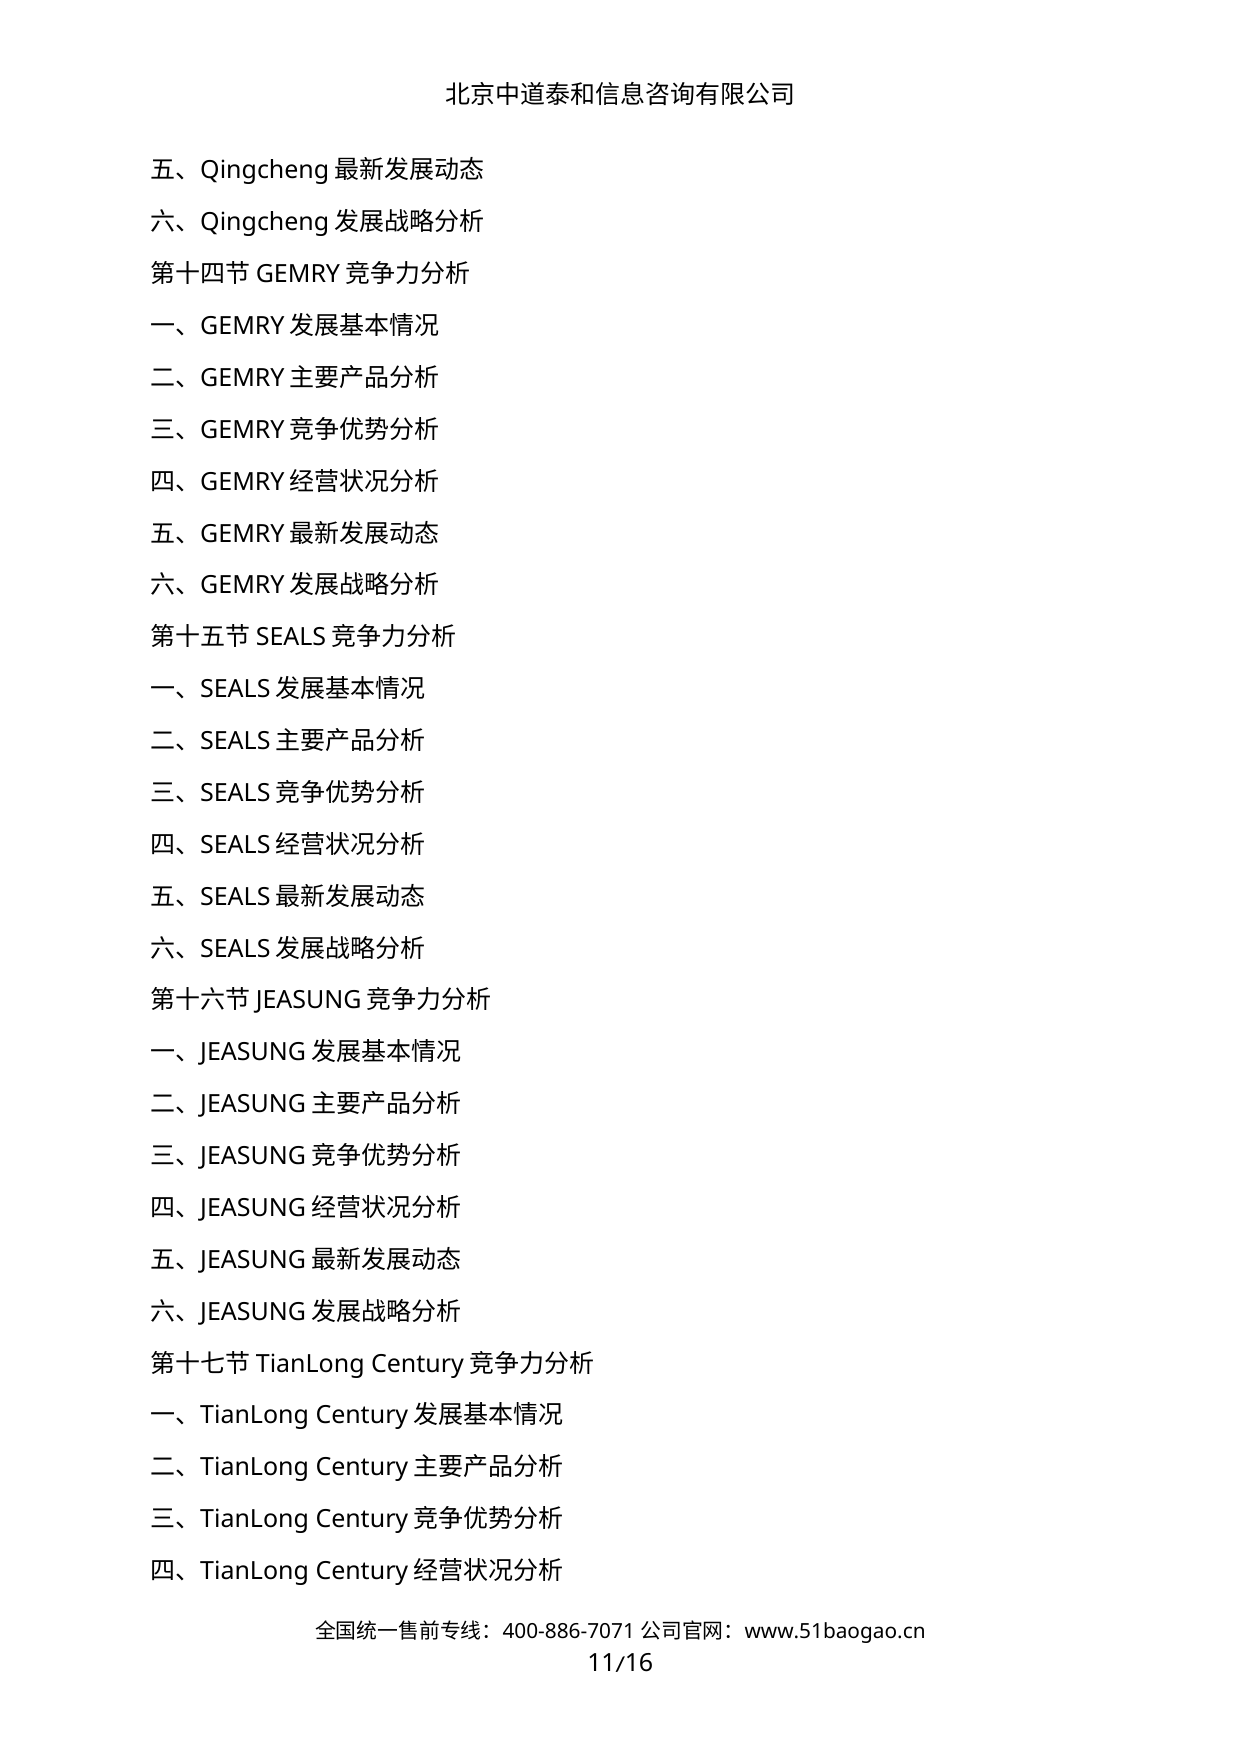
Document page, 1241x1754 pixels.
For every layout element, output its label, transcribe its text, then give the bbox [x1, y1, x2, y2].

text 第十四节 GEMRY竞争力分析 [150, 254, 1090, 290]
text 二、TianLong Century主要产品分析 [150, 1447, 1090, 1483]
text 四、JEASUNG经营状况分析 [150, 1187, 1090, 1224]
text 一、JEASUNG发展基本情况 [150, 1032, 1090, 1068]
text 四、SEALS经营状况分析 [150, 824, 1090, 861]
text 六、Qingcheng发展战略分析 [150, 202, 1090, 238]
text 一、GEMRY发展基本情况 [150, 306, 1090, 342]
text 二、JEASUNG主要产品分析 [150, 1084, 1090, 1120]
text 五、GEMRY最新发展动态 [150, 513, 1090, 549]
text 一、SEALS发展基本情况 [150, 669, 1090, 705]
text 四、GEMRY经营状况分析 [150, 461, 1090, 497]
text 二、GEMRY主要产品分析 [150, 357, 1090, 394]
text 一、TianLong Century发展基本情况 [150, 1395, 1090, 1431]
text 三、GEMRY竞争优势分析 [150, 409, 1090, 446]
text 六、SEALS发展战略分析 [150, 928, 1090, 964]
text 五、SEALS最新发展动态 [150, 876, 1090, 912]
text 二、SEALS主要产品分析 [150, 721, 1090, 757]
text 三、SEALS竞争优势分析 [150, 772, 1090, 809]
text 第十七节 TianLong Century竞争力分析 [150, 1343, 1090, 1379]
text 六、GEMRY发展战略分析 [150, 565, 1090, 601]
text 第十五节 SEALS竞争力分析 [150, 617, 1090, 653]
text 第十六节 JEASUNG竞争力分析 [150, 980, 1090, 1016]
text 四、TianLong Century经营状况分析 [150, 1551, 1090, 1587]
text 三、JEASUNG竞争优势分析 [150, 1136, 1090, 1172]
text 五、JEASUNG最新发展动态 [150, 1239, 1090, 1276]
text 六、JEASUNG发展战略分析 [150, 1291, 1090, 1327]
text 三、TianLong Century竞争优势分析 [150, 1499, 1090, 1535]
text 五、Qingcheng最新发展动态 [150, 150, 1090, 186]
